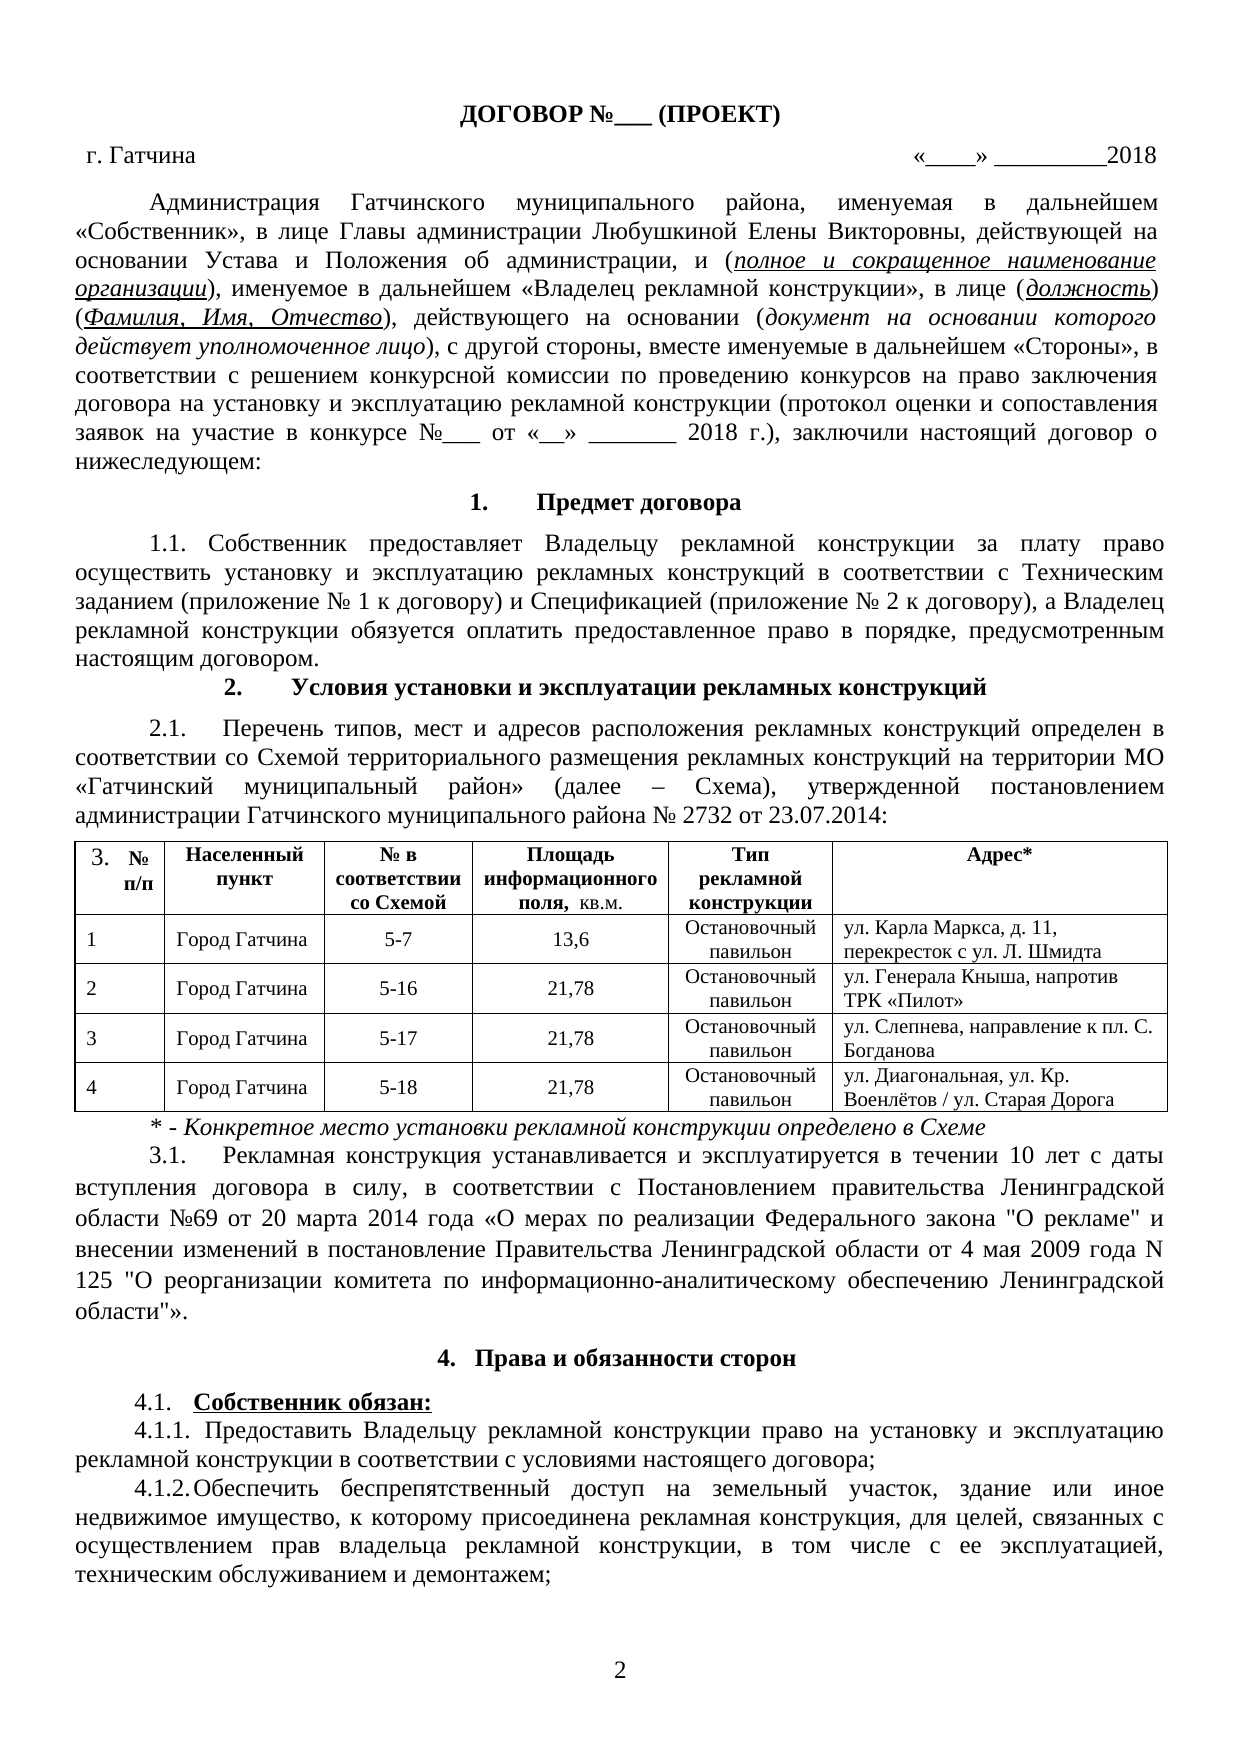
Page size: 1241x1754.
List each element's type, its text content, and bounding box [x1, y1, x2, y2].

table_cell ул. Генерала Кныша, напротив ТРК «Пилот» [833, 964, 1167, 1012]
table_cell 2 [76, 964, 164, 1012]
text ДОГОВОР №___ (ПРОЕКТ) [75, 99, 1165, 128]
table_header «____» _________2018 [585, 140, 1168, 175]
list Перечень типов, мест и адресов расположения рекламных конструкций определен в соответствии со Схемой территориального размещения рекламных конструкций на территории МО «Гатчинский муниципальный район» (далее – Схема), утвержденной постановлением администрации Гатчинского муниципального района № 2732 от 23.07.2014: [75, 713, 1165, 828]
list Собственник предоставляет Владельцу рекламной конструкции за плату право осуществить установку и эксплуатацию рекламных конструкций в соответствии с Техническим заданием (приложение № 1 к договору) и Спецификацией (приложение № 2 к договору), а Владелец рекламной конструкции обязуется оплатить предоставленное право в порядке, предусмотренным настоящим договором. [75, 528, 1165, 672]
table_cell Город Гатчина [165, 1014, 324, 1062]
table_cell Город Гатчина [165, 915, 324, 963]
list Условия установки и эксплуатации рекламных конструкций [45, 672, 1165, 701]
table_cell 21,78 [473, 1063, 668, 1111]
table_header Тип рекламной конструкции [669, 842, 832, 914]
text Администрация Гатчинского муниципального района, именуемая в дальнейшем «Собственник», в лице Главы администрации Любушкиной Елены Викторовны, действующей на основании Устава и Положения об администрации, и (полное и сокращенное наименование организации), именуемое в дальнейшем «Владелец рекламной конструкции», в лице (должность) (Фамилия, Имя, Отчество), действующего на основании (документ на основании которого действует уполномоченное лицо), с другой стороны, вместе именуемые в дальнейшем «Стороны», в соответствии с решением конкурсной комиссии по проведению конкурсов на право заключения договора на установку и эксплуатацию рекламной конструкции (протокол оценки и сопоставления заявок на участие в конкурсе №___ от «__» _______ 2018 г.), заключили настоящий договор о нижеследующем: [75, 187, 1159, 475]
table_cell ул. Карла Маркса, д. 11, перекресток с ул. Л. Шмидта [833, 915, 1167, 963]
table_cell 5-18 [325, 1063, 472, 1111]
table_header Площадь информационного поля, кв.м. [473, 842, 668, 914]
list Предоставить Владельцу рекламной конструкции право на установку и эксплуатацию рекламной конструкции в соответствии с условиями настоящего договора; [75, 1415, 1165, 1473]
table_cell 21,78 [473, 1014, 668, 1062]
list Собственник обязан: [75, 1387, 1165, 1415]
table_cell Город Гатчина [165, 1063, 324, 1111]
table_cell ул. Диагональная, ул. Кр. Военлётов / ул. Старая Дорога [833, 1063, 1167, 1111]
table_cell Остановочный павильон [669, 915, 832, 963]
table_header г. Гатчина [75, 140, 585, 175]
list Предмет договора [45, 487, 1165, 516]
table_cell 4 [76, 1063, 164, 1111]
list Обеспечить беспрепятственный доступ на земельный участок, здание или иное недвижимое имущество, к которому присоединена рекламная конструкция, для целей, связанных с осуществлением прав владельца рекламной конструкции, в том числе с ее эксплуатацией, техническим обслуживанием и демонтажем; [75, 1473, 1165, 1588]
table_cell Город Гатчина [165, 964, 324, 1012]
table_cell 1 [76, 915, 164, 963]
table_header Населенный пункт [165, 842, 324, 914]
list Рекламная конструкция устанавливается и эксплуатируется в течении 10 лет с даты вступления договора в силу, в соответствии с Постановлением правительства Ленинградской области №69 от 20 марта 2014 года «О мерах по реализации Федерального закона "О рекламе" и внесении изменений в постановление Правительства Ленинградской области от 4 мая 2009 года N 125 "О реорганизации комитета по информационно-аналитическому обеспечению Ленинградской области"». [75, 1141, 1165, 1324]
table_header № в соответствии со Схемой [325, 842, 472, 914]
table_cell Остановочный павильон [669, 964, 832, 1012]
table_cell 5-16 [325, 964, 472, 1012]
table_cell 5-7 [325, 915, 472, 963]
table_cell ул. Слепнева, направление к пл. С. Богданова [833, 1014, 1167, 1062]
table_cell 3 [76, 1014, 164, 1062]
table_header № п/п [76, 842, 164, 914]
list * - Конкретное место установки рекламной конструкции определено в Схеме [150, 1112, 1165, 1141]
table_cell 13,6 [473, 915, 668, 963]
table_header Адрес* [833, 842, 1167, 914]
table_cell Остановочный павильон [669, 1014, 832, 1062]
table_cell 5-17 [325, 1014, 472, 1062]
table_cell 21,78 [473, 964, 668, 1012]
list Права и обязанности сторон [75, 1343, 1158, 1372]
table_cell Остановочный павильон [669, 1063, 832, 1111]
